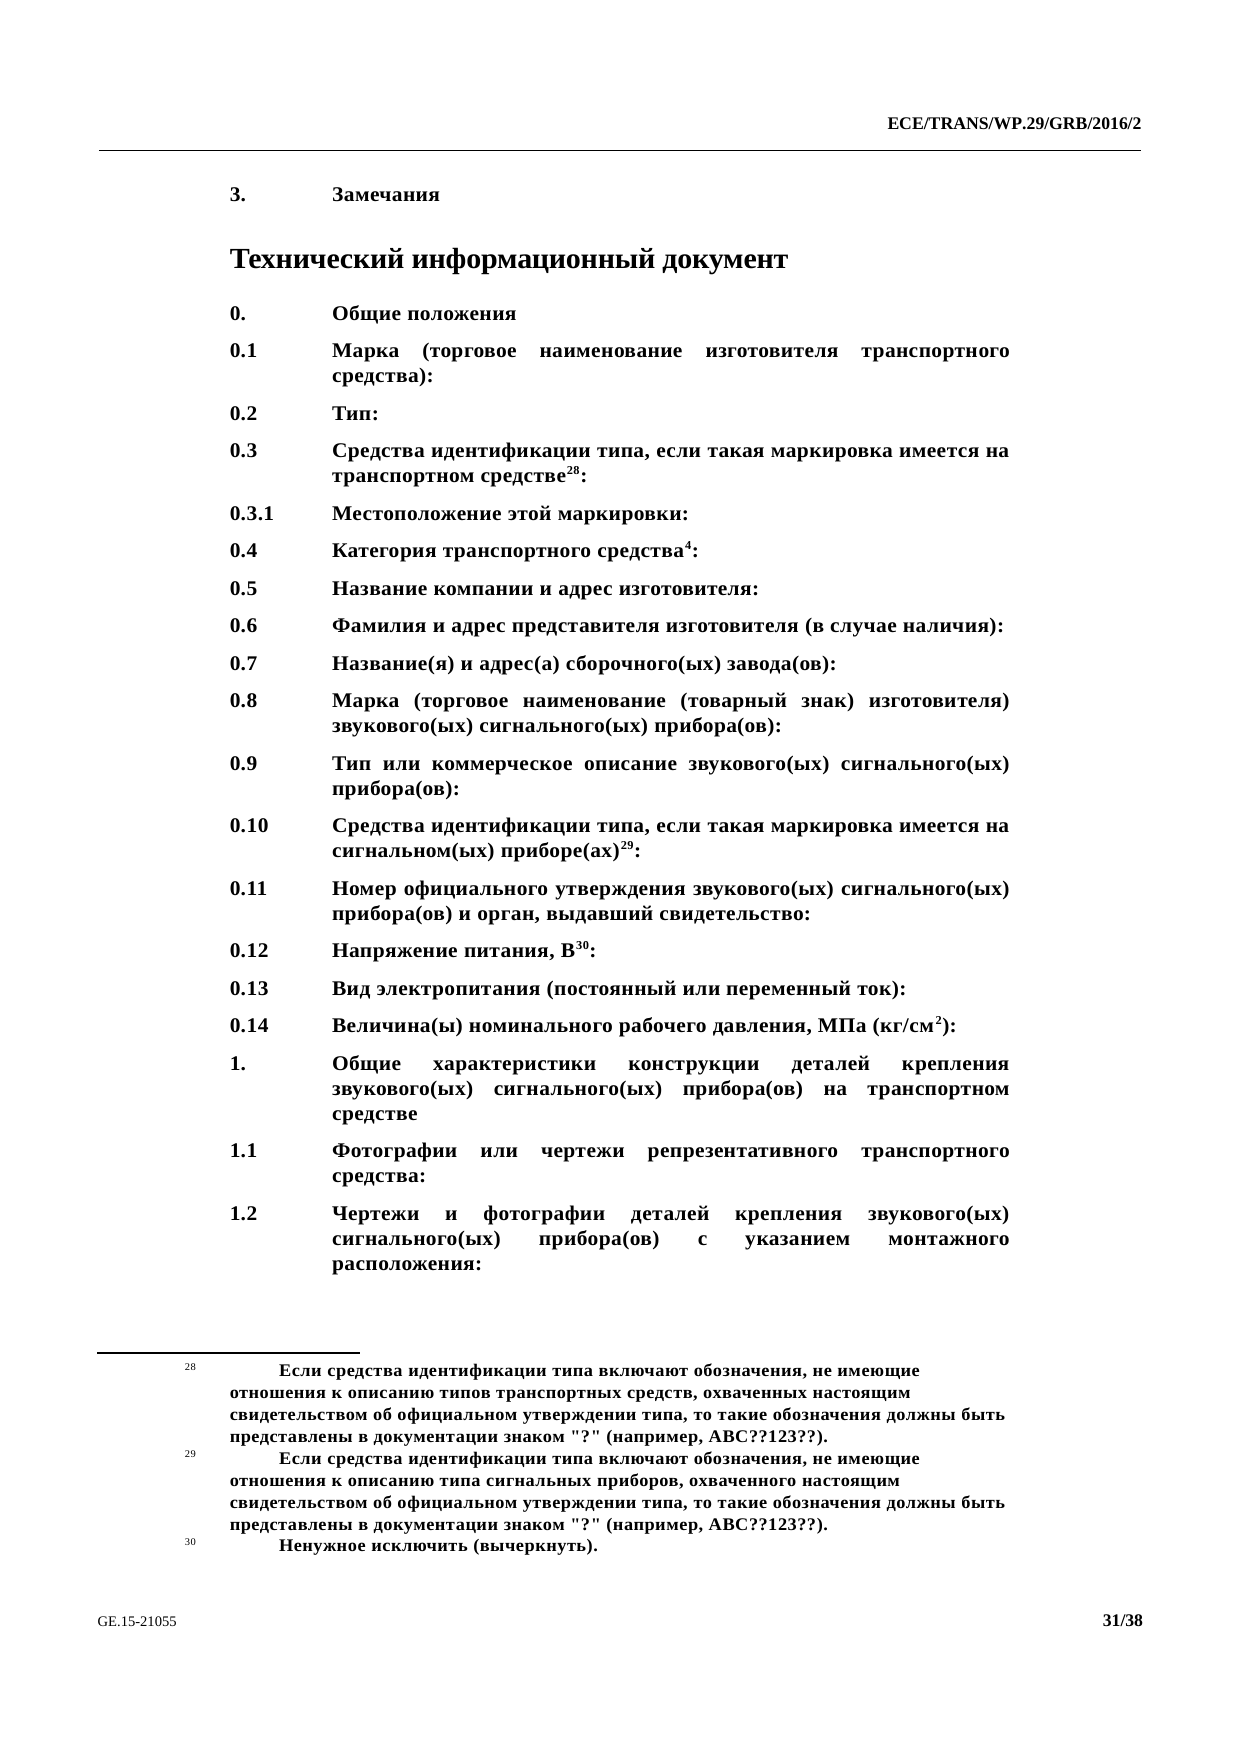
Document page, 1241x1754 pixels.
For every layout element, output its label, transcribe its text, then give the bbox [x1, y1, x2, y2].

text 0.9 Тип или коммерческое описание звукового(ых) сигнального(ых) прибора(ов): [229, 750, 1011, 800]
text 0.14 Величина(ы) номинального рабочего давления, МПа (кг/см2): [229, 1013, 1011, 1038]
text 1. Общие характеристики конструкции деталей крепления звукового(ых) сигнального(ых) прибора(ов) на транспортном средстве [229, 1050, 1011, 1125]
text 0.5 Название компании и адрес изготовителя: [229, 575, 1011, 600]
text 0. Общие положения [229, 300, 1011, 325]
text 0.4 Категория транспортного средства4: [229, 538, 1011, 563]
text 0.3 Средства идентификации типа, если такая маркировка имеется на транспортном средстве: [229, 438, 1011, 488]
text 0.12 Напряжение питания, В: [229, 938, 1011, 963]
text Технический информационный документ [97, 244, 1011, 275]
text 1.1 Фотографии или чертежи репрезентативного транспортного средства: [229, 1138, 1011, 1188]
text 3. Замечания [229, 181, 1011, 206]
text 0.11 Номер официального утверждения звукового(ых) сигнального(ых) прибора(ов) и орган, выдавший свидетельство: [229, 875, 1011, 925]
text 0.7 Название(я) и адрес(а) сборочного(ых) завода(ов): [229, 650, 1011, 675]
text 0.6 Фамилия и адрес представителя изготовителя (в случае наличия): [229, 613, 1011, 638]
text 0.1 Марка (торговое наименование изготовителя транспортного средства): [229, 338, 1011, 388]
text 0.8 Марка (торговое наименование (товарный знак) изготовителя) звукового(ых) сигнального(ых) прибора(ов): [229, 688, 1011, 738]
text 0.13 Вид электропитания (постоянный или переменный ток): [229, 975, 1011, 1000]
text 0.2 Тип: [229, 400, 1011, 425]
text 0.10 Средства идентификации типа, если такая маркировка имеется на сигнальном(ых) приборе(ах): [229, 813, 1011, 863]
text 1.2 Чертежи и фотографии деталей крепления звукового(ых) сигнального(ых) прибора(ов) с указанием монтажного расположения: [229, 1200, 1011, 1275]
text 0.3.1 Местоположение этой маркировки: [229, 500, 1011, 525]
